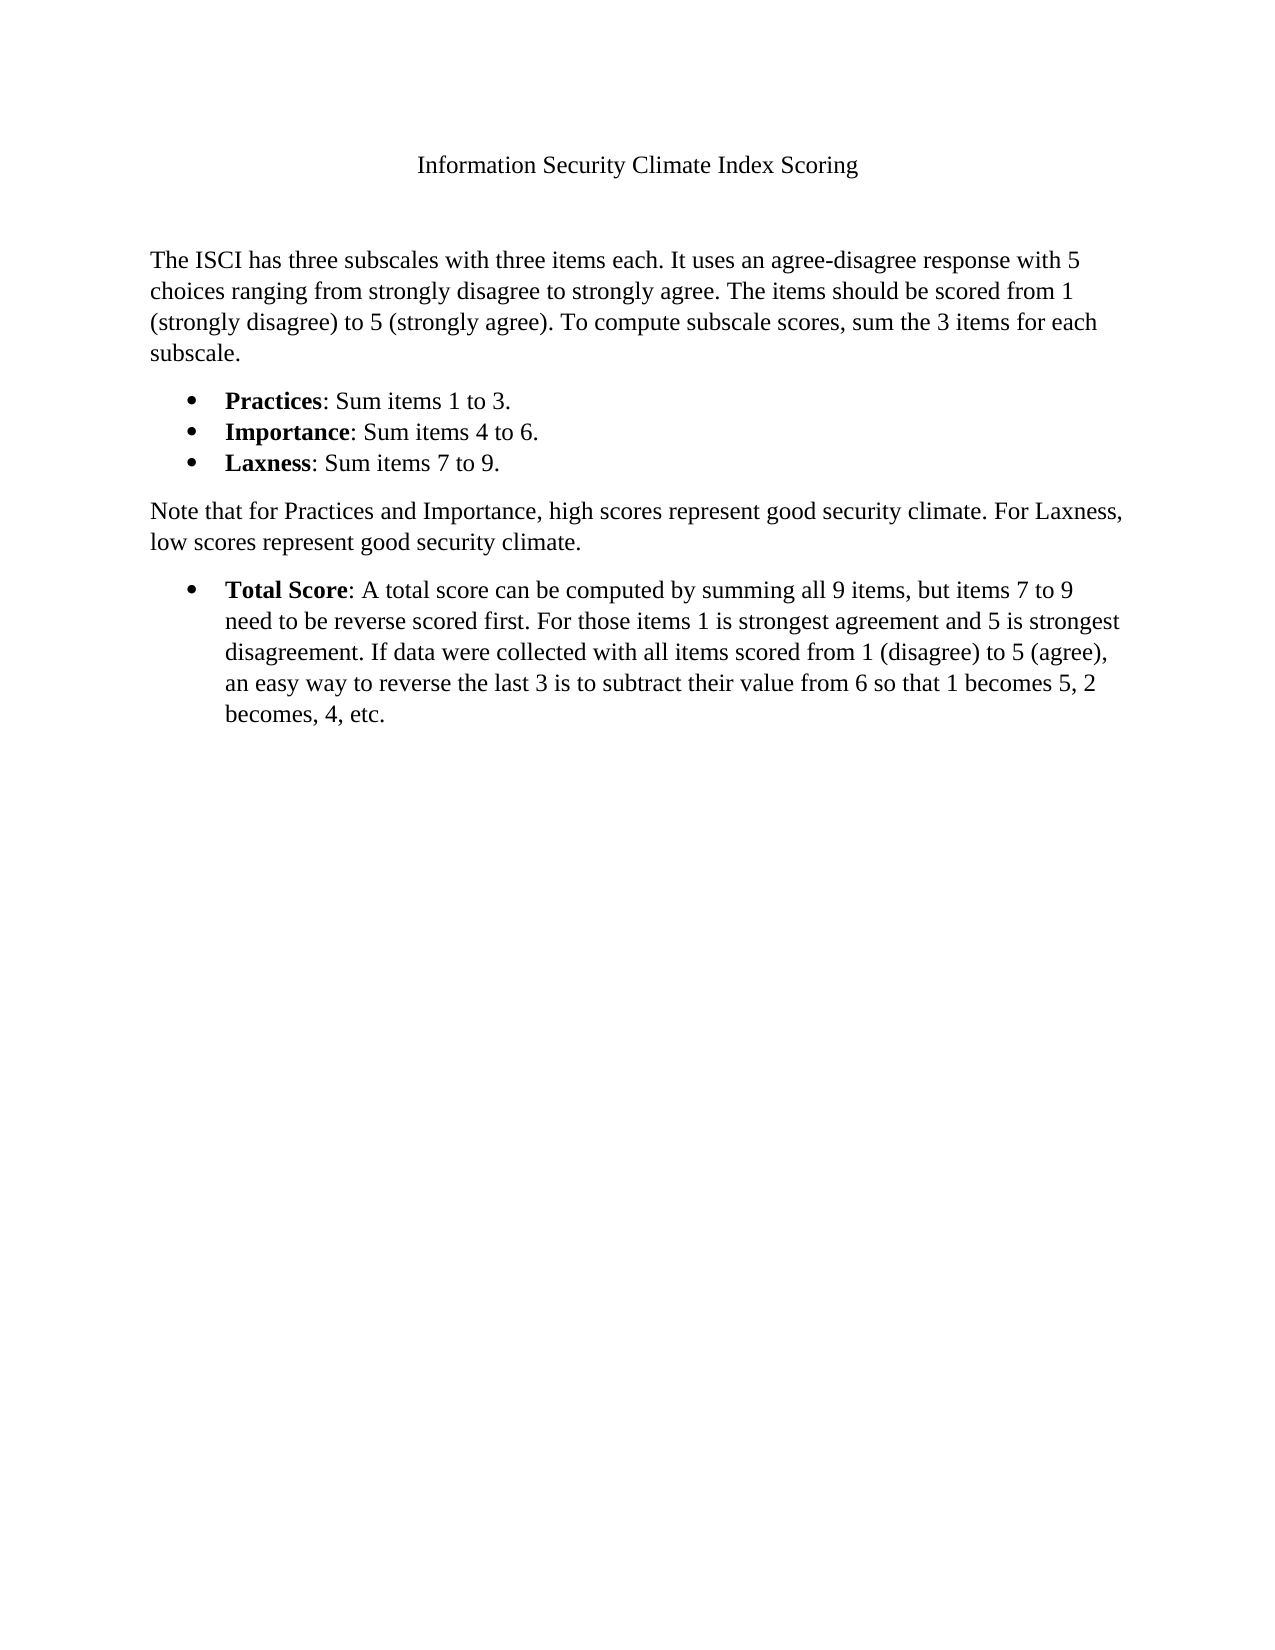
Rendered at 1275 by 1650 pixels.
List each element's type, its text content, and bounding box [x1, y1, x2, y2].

text Note that for Practices and Importance, high scores represent good security climate. For Laxness, low scores represent good security climate. [150, 496, 1125, 556]
list Laxness: Sum items 7 to 9. [187, 448, 1125, 477]
list Total Score: A total score can be computed by summing all 9 items, but items 7 to 9 need to be reverse scored first. For those items 1 is strongest agreement and 5 is strongest disagreement. If data were collected with all items scored from 1 (disagree) to 5 (agree), an easy way to reverse the last 3 is to subtract their value from 6 so that 1 becomes 5, 2 becomes, 4, etc. [187, 575, 1125, 728]
text Information Security Climate Index Scoring [150, 150, 1125, 179]
list Importance: Sum items 4 to 6. [187, 417, 1125, 446]
list Practices: Sum items 1 to 3. [187, 386, 1125, 415]
text The ISCI has three subscales with three items each. It uses an agree-disagree response with 5 choices ranging from strongly disagree to strongly agree. The items should be scored from 1 (strongly disagree) to 5 (strongly agree). To compute subscale scores, sum the 3 items for each subscale. [150, 245, 1125, 367]
